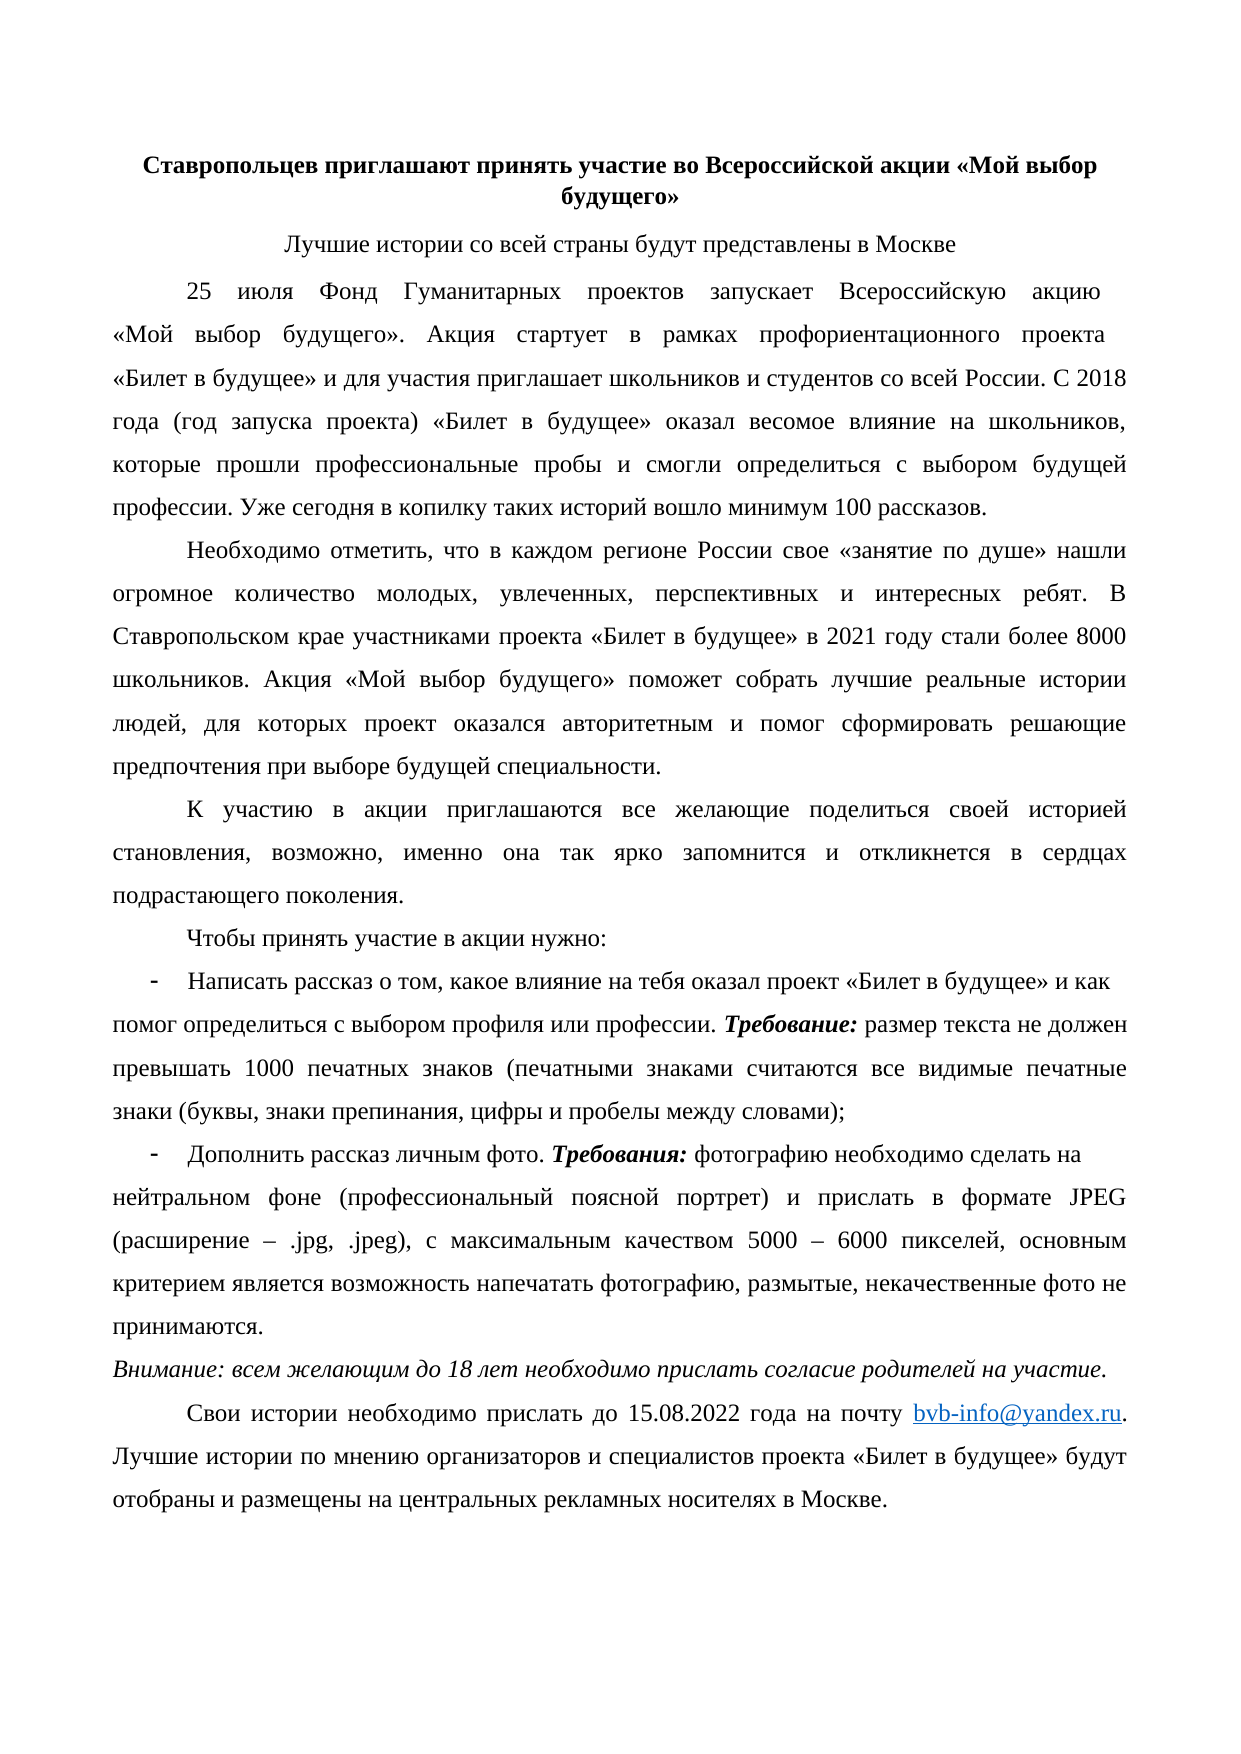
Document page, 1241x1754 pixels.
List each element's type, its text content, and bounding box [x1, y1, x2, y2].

text нейтральном фоне (профессиональный поясной портрет) и прислать в формате JPEG (расширение – .jpg, .jpeg), с максимальным качеством 5000 – 6000 пикселей, основным критерием является возможность напечатать фотографию, размытые, некачественные фото не принимаются. [112, 1182, 1128, 1340]
text Ставропольцев приглашают принять участие во Всероссийской акции «Мой выбор будущего» [112, 150, 1128, 210]
text Лучшие истории со всей страны будут представлены в Москве [112, 229, 1128, 257]
text помог определиться с выбором профиля или профессии. Требование: размер текста не должен превышать 1000 печатных знаков (печатными знаками считаются все видимые печатные знаки (буквы, знаки препинания, цифры и пробелы между словами); [112, 1009, 1128, 1124]
text Необходимо отметить, что в каждом регионе России свое «занятие по душе» нашли огромное количество молодых, увлеченных, перспективных и интересных ребят. В Ставропольском крае участниками проекта «Билет в будущее» в 2021 году стали более 8000 школьников. Акция «Мой выбор будущего» поможет собрать лучшие реальные истории людей, для которых проект оказался авторитетным и помог сформировать решающие предпочтения при выборе будущей специальности. [112, 535, 1128, 779]
text Свои истории необходимо прислать до 15.08.2022 года на почту bvb-info@yandex.ru. Лучшие истории по мнению организаторов и специалистов проекта «Билет в будущее» будут отобраны и размещены на центральных рекламных носителях в Москве. [112, 1398, 1128, 1513]
text Внимание: всем желающим до 18 лет необходимо прислать согласие родителей на участие. [112, 1354, 1128, 1383]
list Написать рассказ о том, какое влияние на тебя оказал проект «Билет в будущее» и как [150, 966, 1128, 995]
text Чтобы принять участие в акции нужно: [112, 923, 1128, 952]
text К участию в акции приглашаются все желающие поделиться своей историей становления, возможно, именно она так ярко запомнится и откликнется в сердцах подрастающего поколения. [112, 794, 1128, 909]
text 25 июля Фонд Гуманитарных проектов запускает Всероссийскую акцию «Мой выбор будущего». Акция стартует в рамках профориентационного проекта «Билет в будущее» и для участия приглашает школьников и студентов со всей России. С 2018 года (год запуска проекта) «Билет в будущее» оказал весомое влияние на школьников, которые прошли профессиональные пробы и смогли определиться с выбором будущей профессии. Уже сегодня в копилку таких историй вошло минимум 100 рассказов. [112, 276, 1128, 521]
list Дополнить рассказ личным фото. Требования: фотографию необходимо сделать на [150, 1139, 1128, 1168]
